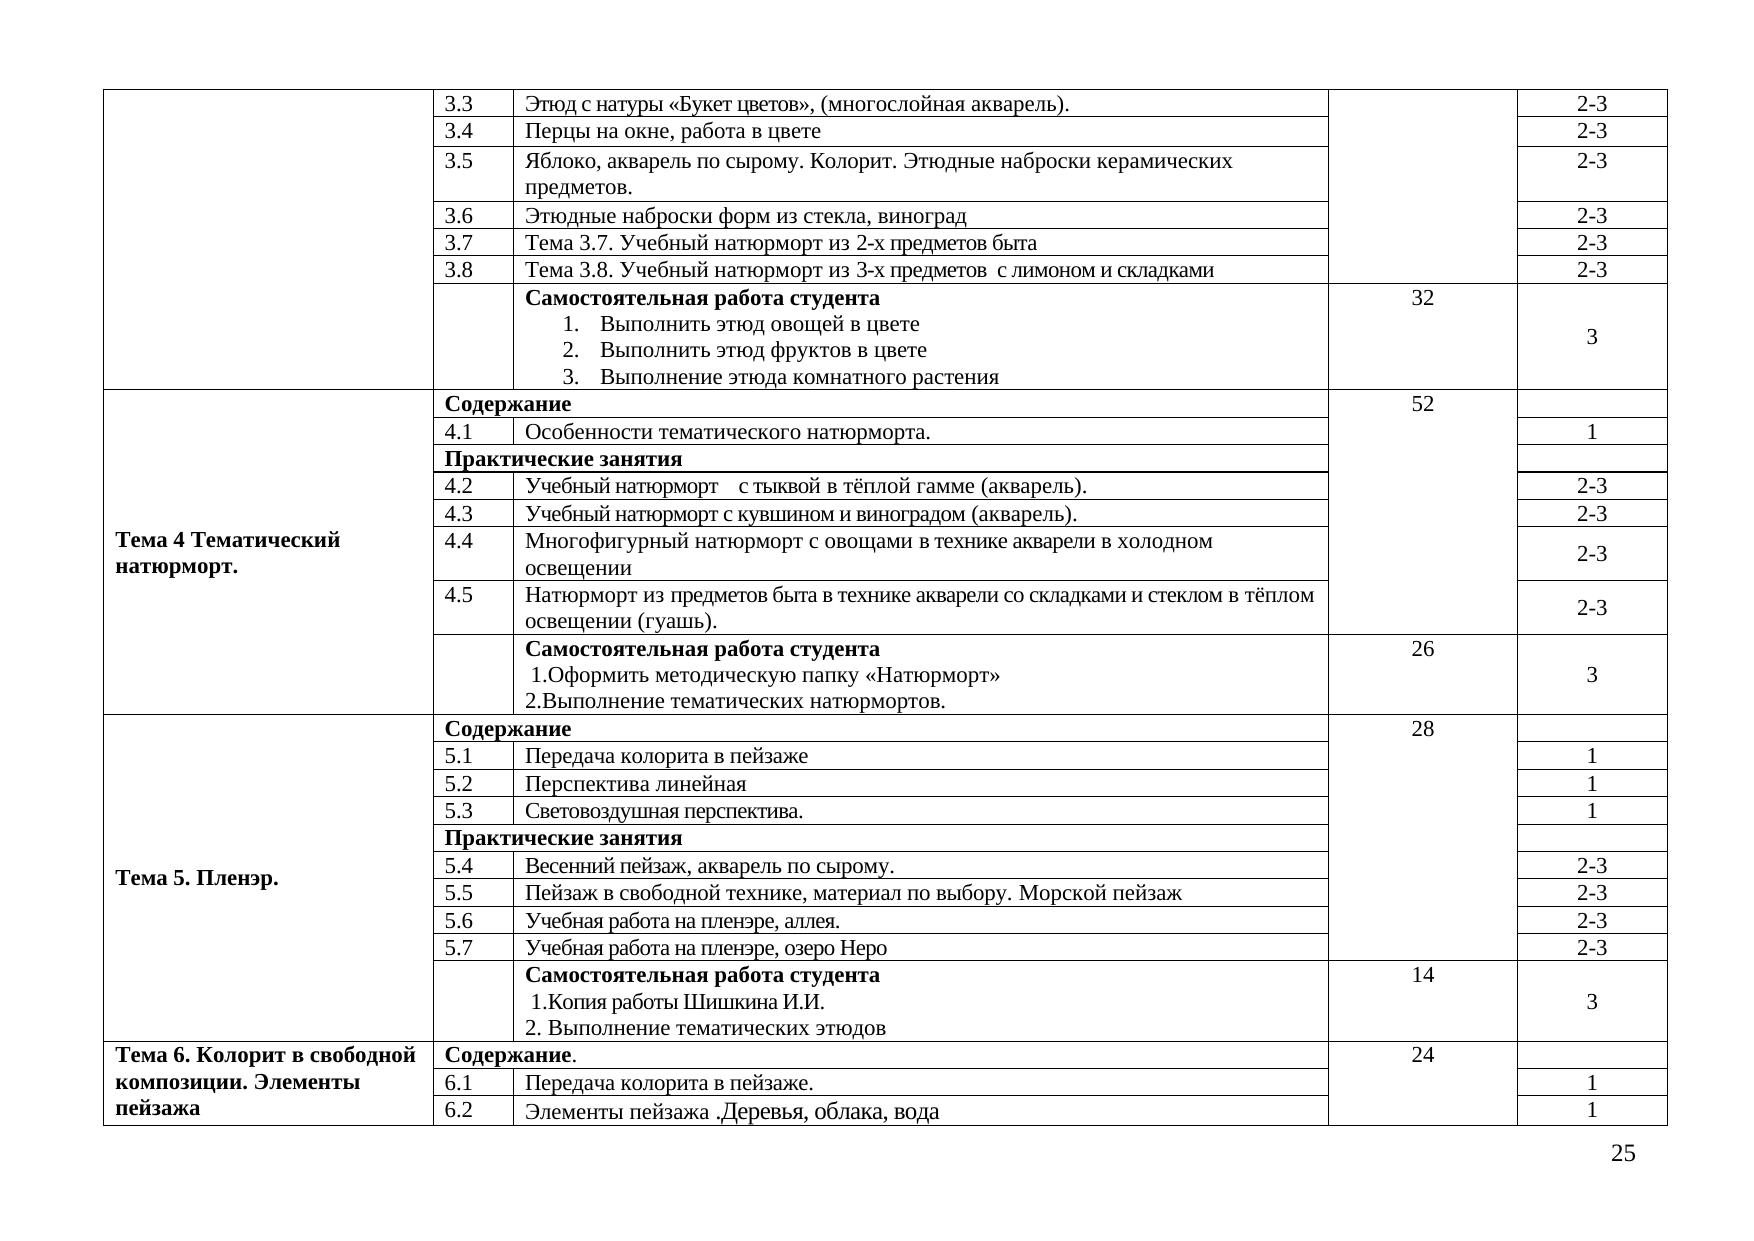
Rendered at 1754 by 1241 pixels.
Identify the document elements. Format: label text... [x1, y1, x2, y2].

table_cell Практические занятия [434, 445, 1328, 471]
table_cell 3.7 [434, 229, 513, 255]
table_cell 1 [1518, 770, 1667, 796]
table_cell Этюдные наброски форм из стекла, виноград [514, 202, 1328, 228]
table_cell 2-3 [1518, 90, 1667, 116]
table_cell 5.2 [434, 770, 513, 796]
table_cell Пейзаж в свободной технике, материал по выбору. Морской пейзаж [514, 879, 1328, 906]
table_cell Самостоятельная работа студента 1.Копия работы Шишкина И.И. 2. Выполнение тематических этюдов [514, 961, 1328, 1041]
table_cell 24 [1329, 1042, 1517, 1125]
table_cell 1 [1518, 418, 1667, 444]
table_cell Содержание. [434, 1042, 1328, 1068]
table_cell 2-3 [1518, 527, 1667, 580]
table_cell Учебная работа на пленэре, аллея. [514, 907, 1328, 933]
table_cell 2-3 [1518, 147, 1667, 201]
table_cell Перспектива линейная [514, 770, 1328, 796]
table_cell Содержание [434, 715, 1328, 741]
table_cell 1 [1518, 797, 1667, 823]
table_cell 4.3 [434, 500, 513, 526]
table_cell 3.4 [434, 117, 513, 146]
table_cell 4.2 [434, 473, 513, 499]
table_cell 1 [1518, 1069, 1667, 1095]
table_cell Самостоятельная работа студента Выполнить этюд овощей в цвете Выполнить этюд фруктов в цвете Выполнение этюда комнатного растения [514, 284, 1328, 389]
table_cell 5.4 [434, 852, 513, 878]
table_cell 5.5 [434, 879, 513, 906]
table_cell Тема 4 Тематический натюрморт. [104, 390, 433, 714]
table_cell 2-3 [1518, 256, 1667, 283]
table_cell 2-3 [1518, 117, 1667, 146]
table_cell 32 [1329, 284, 1517, 389]
table_cell [1518, 825, 1667, 851]
table_cell 2-3 [1518, 500, 1667, 526]
table_cell 2-3 [1518, 229, 1667, 255]
table_cell Передача колорита в пейзаже. [514, 1069, 1328, 1095]
table_cell 4.4 [434, 527, 513, 580]
table_cell 26 [1329, 635, 1517, 714]
table_cell Натюрморт из предметов быта в технике акварели со складками и стеклом в тёплом освещении (гуашь). [514, 581, 1328, 634]
table_cell 3.8 [434, 256, 513, 283]
table_cell Элементы пейзажа .Деревья, облака, вода [514, 1096, 1328, 1125]
table_cell 4.1 [434, 418, 513, 444]
table_cell Тема 5. Пленэр. [104, 715, 433, 1041]
table_cell [434, 961, 513, 1041]
table_cell 5.7 [434, 934, 513, 960]
table_cell Многофигурный натюрморт с овощами в технике акварели в холодном освещении [514, 527, 1328, 580]
table_cell 6.1 [434, 1069, 513, 1095]
table_cell Учебный натюрморт с кувшином и виноградом (акварель). [514, 500, 1328, 526]
table_cell 5.1 [434, 742, 513, 769]
table_cell Перцы на окне, работа в цвете [514, 117, 1328, 146]
table_cell [1518, 445, 1667, 471]
table_cell 2-3 [1518, 581, 1667, 634]
table_cell Самостоятельная работа студента 1.Оформить методическую папку «Натюрморт» 2.Выполнение тематических натюрмортов. [514, 635, 1328, 714]
table_cell 52 [1329, 390, 1517, 634]
table_cell [434, 284, 513, 389]
table_cell 3.6 [434, 202, 513, 228]
table_cell [434, 635, 513, 714]
table_cell 3.3 [434, 90, 513, 116]
table_cell 2-3 [1518, 852, 1667, 878]
table_cell 1 [1518, 742, 1667, 769]
table_cell 2-3 [1518, 202, 1667, 228]
table_cell 5.3 [434, 797, 513, 823]
table_cell 2-3 [1518, 879, 1667, 906]
table_cell 4.5 [434, 581, 513, 634]
table_cell Весенний пейзаж, акварель по сырому. [514, 852, 1328, 878]
table_cell 14 [1329, 961, 1517, 1041]
table_cell Этюд с натуры «Букет цветов», (многослойная акварель). [514, 90, 1328, 116]
table_cell Учебная работа на пленэре, озеро Неро [514, 934, 1328, 960]
table_cell Тема 6. Колорит в свободной композиции. Элементы пейзажа [104, 1042, 433, 1125]
table_cell 3.5 [434, 147, 513, 201]
table_cell 3 [1518, 961, 1667, 1041]
table_cell [1518, 715, 1667, 741]
table_cell 5.6 [434, 907, 513, 933]
table_cell 2-3 [1518, 473, 1667, 499]
table_cell Практические занятия [434, 825, 1328, 851]
table_cell Учебный натюрморт с тыквой в тёплой гамме (акварель). [514, 473, 1328, 499]
table_cell 2-3 [1518, 907, 1667, 933]
table_cell Тема 3.7. Учебный натюрморт из 2-х предметов быта [514, 229, 1328, 255]
table_cell Тема 3.8. Учебный натюрморт из 3-х предметов с лимоном и складками [514, 256, 1328, 283]
table_cell 1 [1518, 1096, 1667, 1125]
table_cell [1518, 390, 1667, 417]
table_cell [1518, 1042, 1667, 1068]
table_cell Световоздушная перспектива. [514, 797, 1328, 823]
table_cell Передача колорита в пейзаже [514, 742, 1328, 769]
table_cell Содержание [434, 390, 1328, 417]
table_cell 3 [1518, 284, 1667, 389]
table_cell 6.2 [434, 1096, 513, 1125]
table_cell 2-3 [1518, 934, 1667, 960]
table_cell Яблоко, акварель по сырому. Колорит. Этюдные наброски керамических предметов. [514, 147, 1328, 201]
table_cell 3 [1518, 635, 1667, 714]
table_cell Особенности тематического натюрморта. [514, 418, 1328, 444]
table_cell 28 [1329, 715, 1517, 960]
